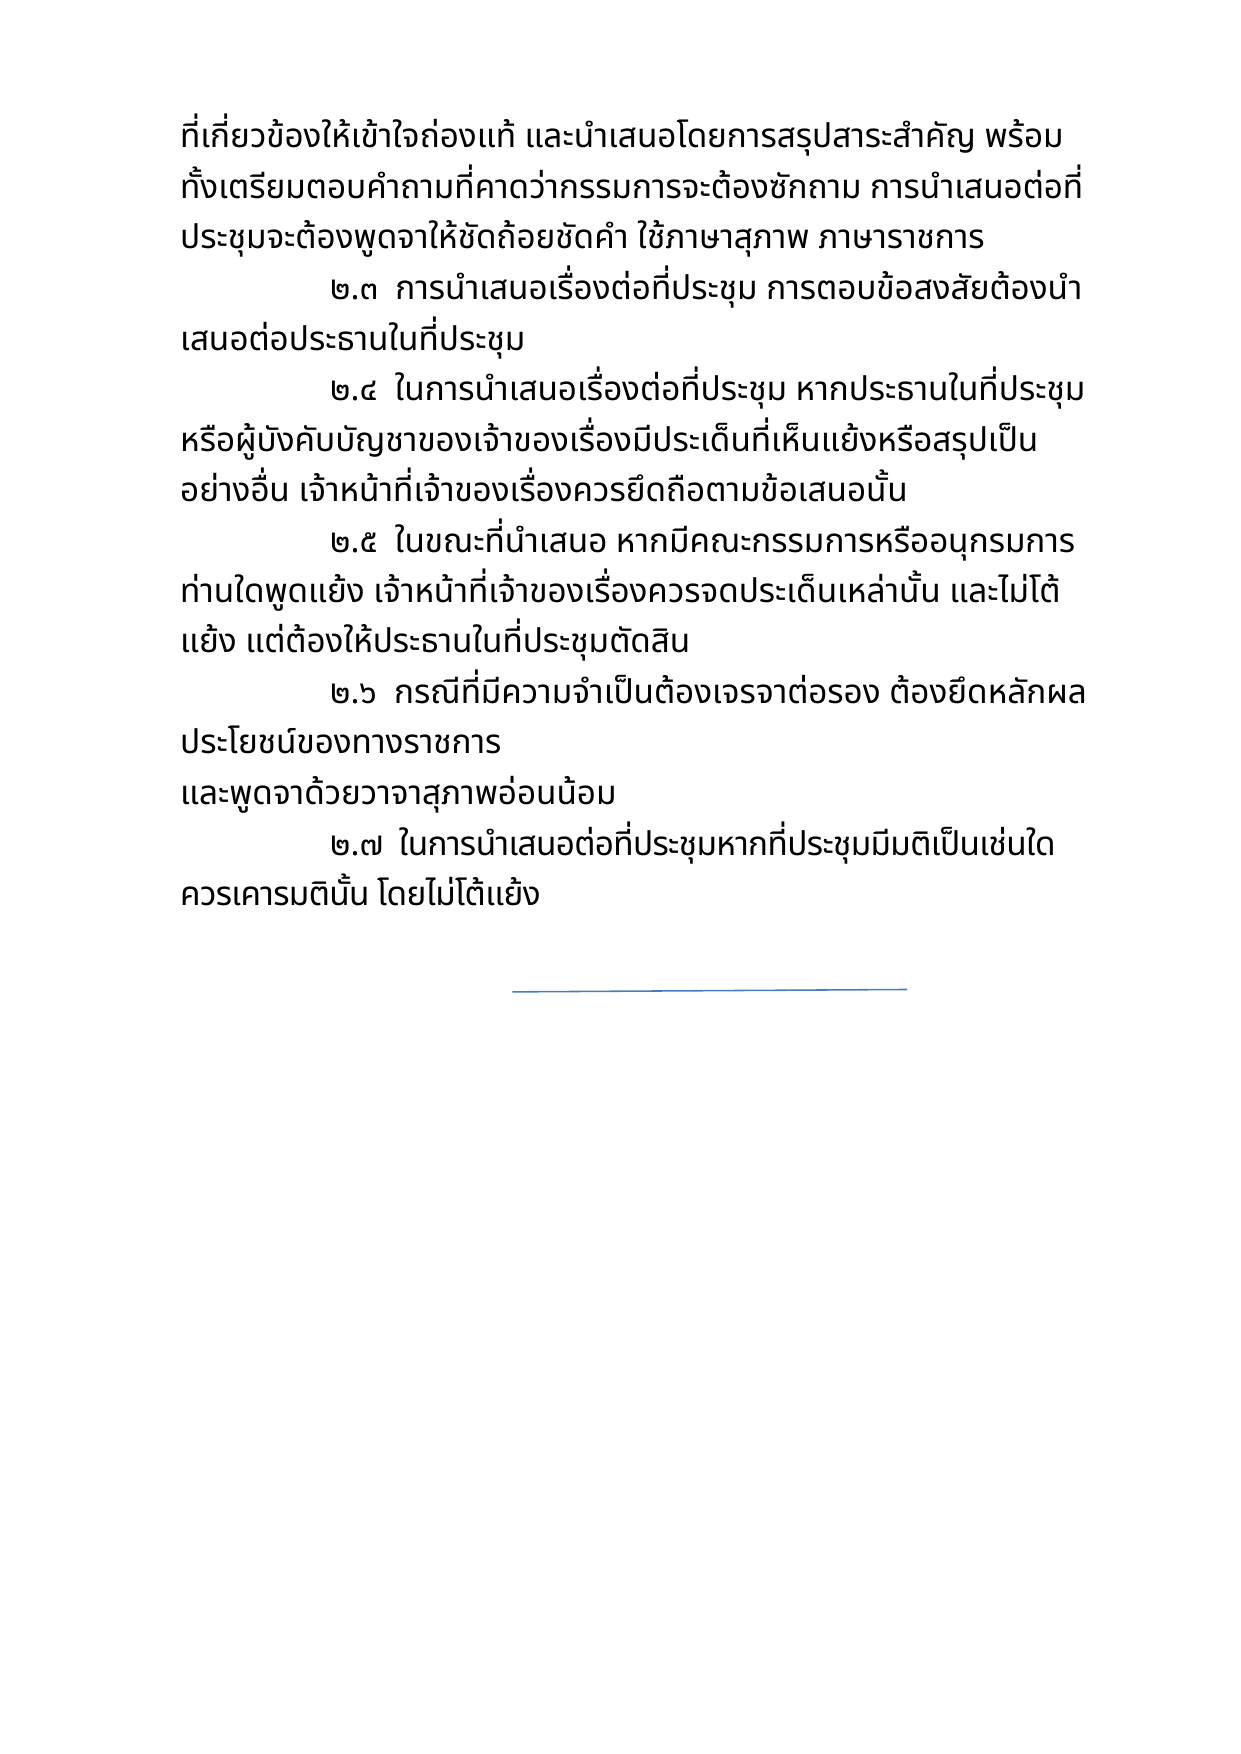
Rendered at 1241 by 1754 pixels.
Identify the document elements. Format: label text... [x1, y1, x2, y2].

text ๒.๗ ในการนำเสนอต่อที่ประชุมหากที่ประชุมมีมติเป็นเช่นใด ควรเคารมตินั้น โดยไม่โต้แย้ง [180, 819, 1090, 920]
text ๒.๕ ในขณะที่นำเสนอ หากมีคณะกรรมการหรืออนุกรมการท่านใดพูดแย้ง เจ้าหน้าที่เจ้าของเรื่องควรจดประเด็นเหล่านั้น และไม่โต้แย้ง แต่ต้องให้ประธานในที่ประชุมตัดสิน [180, 516, 1090, 668]
text ๒.๔ ในการนำเสนอเรื่องต่อที่ประชุม หากประธานในที่ประชุมหรือผู้บังคับบัญชาของเจ้าของเรื่องมีประเด็นที่เห็นแย้งหรือสรุปเป็นอย่างอื่น เจ้าหน้าที่เจ้าของเรื่องควรยึดถือตามข้อเสนอนั้น [180, 365, 1090, 516]
text ๒.๖ กรณีที่มีความจำเป็นต้องเจรจาต่อรอง ต้องยึดหลักผลประโยชน์ของทางราชการ และพูดจาด้วยวาจาสุภาพอ่อนน้อม [180, 668, 1090, 819]
text ๒.๓ การนำเสนอเรื่องต่อที่ประชุม การตอบข้อสงสัยต้องนำเสนอต่อประธานในที่ประชุม [180, 264, 1090, 365]
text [180, 112, 1090, 264]
